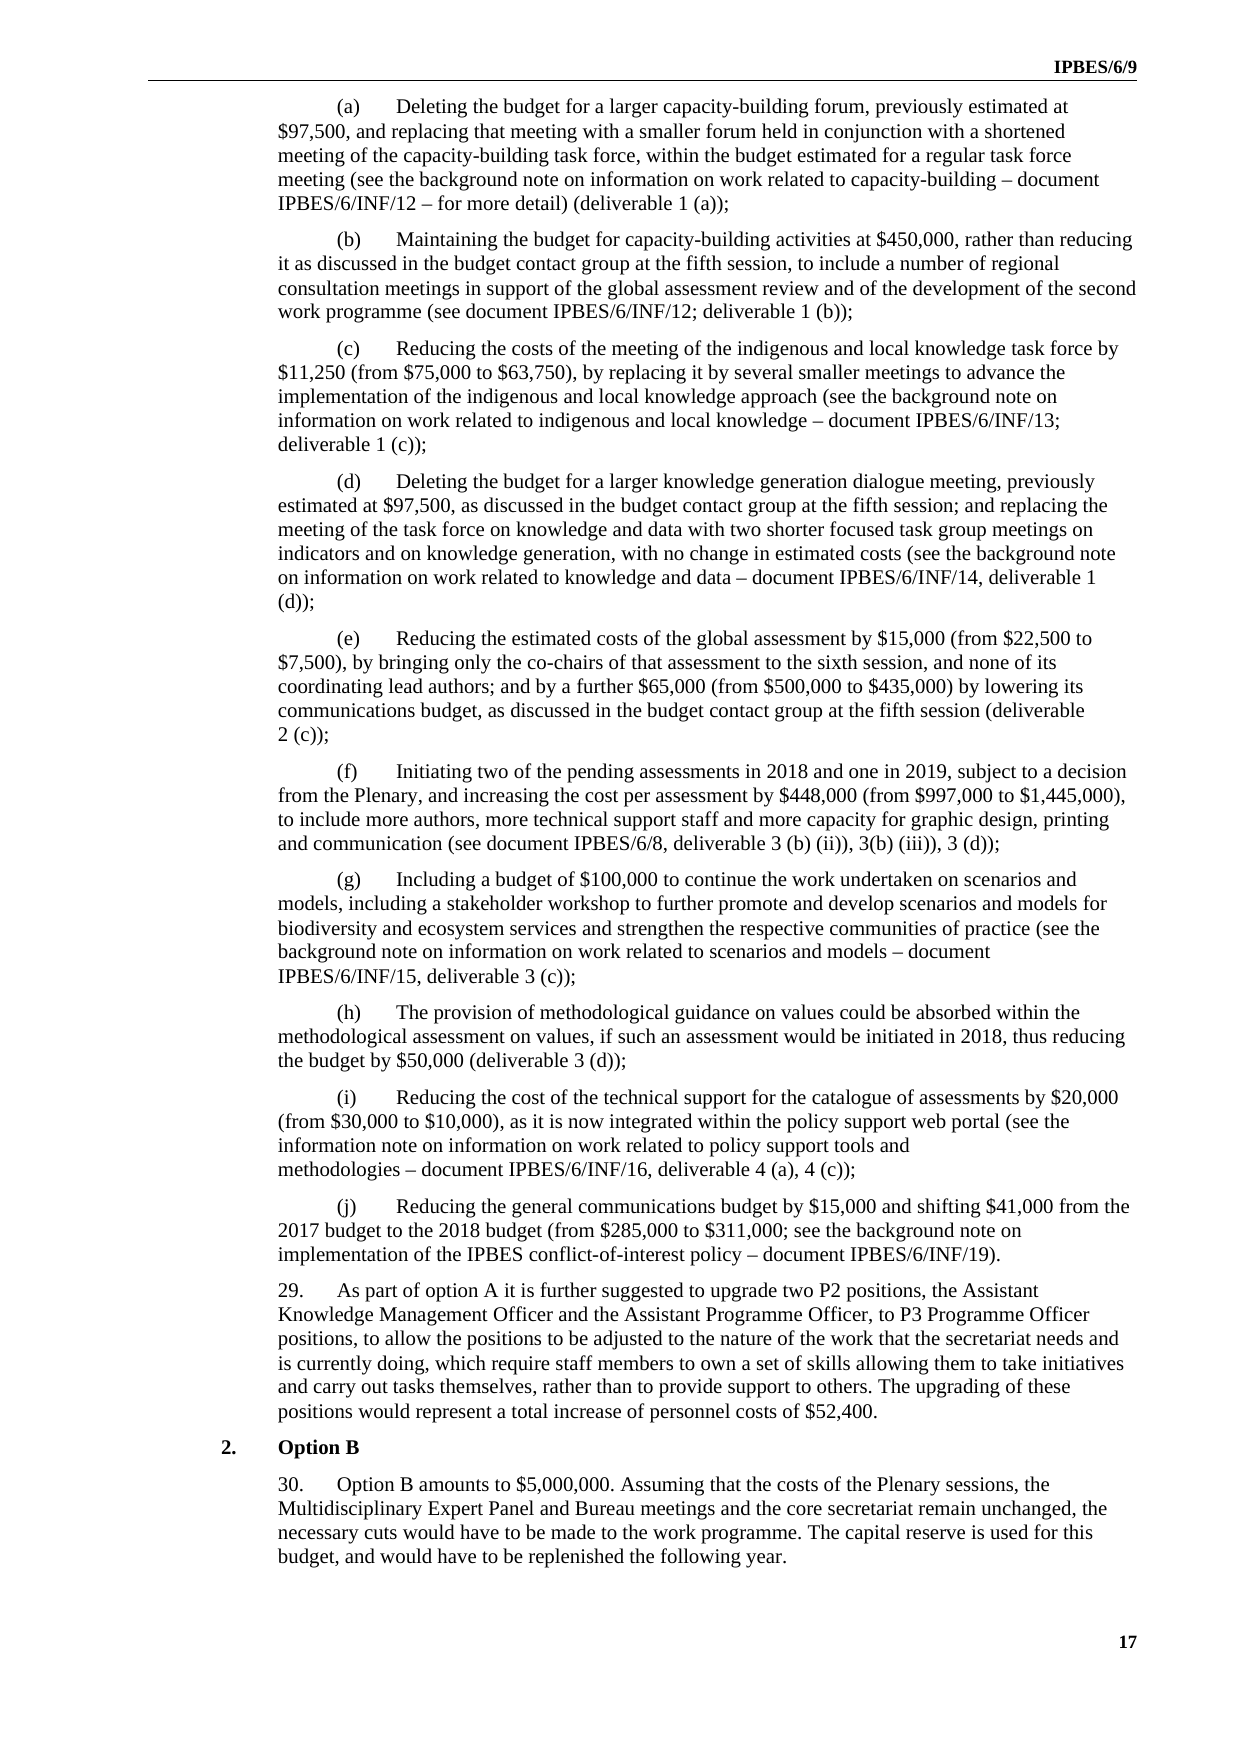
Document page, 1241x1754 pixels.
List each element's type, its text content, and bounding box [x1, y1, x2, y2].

text 2. Option B [148, 1435, 1107, 1459]
list Deleting the budget for a larger capacity-building forum, previously estimated at $97,500, and replacing that meeting with a smaller forum held in conjunction with a shortened meeting of the capacity-building task force, within the budget estimated for a regular task force meeting (see the background note on information on work related to capacity-building – document IPBES/6/INF/12 – for more detail) (deliverable 1 (a)); [278, 94, 1137, 215]
list Reducing the estimated costs of the global assessment by $15,000 (from $22,500 to $7,500), by bringing only the co-chairs of that assessment to the sixth session, and none of its coordinating lead authors; and by a further $65,000 (from $500,000 to $435,000) by lowering its communications budget, as discussed in the budget contact group at the fifth session (deliverable 2 (c)); [278, 626, 1137, 746]
list Maintaining the budget for capacity-building activities at $450,000, rather than reducing it as discussed in the budget contact group at the fifth session, to include a number of regional consultation meetings in support of the global assessment review and of the development of the second work programme (see document IPBES/6/INF/12; deliverable 1 (b)); [278, 227, 1137, 323]
list The provision of methodological guidance on values could be absorbed within the methodological assessment on values, if such an assessment would be initiated in 2018, thus reducing the budget by $50,000 (deliverable 3 (d)); [278, 1000, 1137, 1072]
list Reducing the cost of the technical support for the catalogue of assessments by $20,000 (from $30,000 to $10,000), as it is now integrated within the policy support web portal (see the information note on information on work related to policy support tools and methodologies – document IPBES/6/INF/16, deliverable 4 (a), 4 (c)); [278, 1085, 1137, 1181]
list Reducing the costs of the meeting of the indigenous and local knowledge task force by $11,250 (from $75,000 to $63,750), by replacing it by several smaller meetings to advance the implementation of the indigenous and local knowledge approach (see the background note on information on work related to indigenous and local knowledge – document IPBES/6/INF/13; deliverable 1 (c)); [278, 336, 1137, 456]
list As part of option A it is further suggested to upgrade two P2 positions, the Assistant Knowledge Management Officer and the Assistant Programme Officer, to P3 Programme Officer positions, to allow the positions to be adjusted to the nature of the work that the secretariat needs and is currently doing, which require staff members to own a set of skills allowing them to take initiatives and carry out tasks themselves, rather than to provide support to others. The upgrading of these positions would represent a total increase of personnel costs of $52,400. [278, 1278, 1137, 1423]
list Reducing the general communications budget by $15,000 and shifting $41,000 from the 2017 budget to the 2018 budget (from $285,000 to $311,000; see the background note on implementation of the IPBES conflict-of-interest policy – document IPBES/6/INF/19). [278, 1193, 1137, 1266]
list Deleting the budget for a larger knowledge generation dialogue meeting, previously estimated at $97,500, as discussed in the budget contact group at the fifth session; and replacing the meeting of the task force on knowledge and data with two shorter focused task group meetings on indicators and on knowledge generation, with no change in estimated costs (see the background note on information on work related to knowledge and data – document IPBES/6/INF/14, deliverable 1 (d)); [278, 469, 1137, 613]
list Including a budget of $100,000 to continue the work undertaken on scenarios and models, including a stakeholder workshop to further promote and develop scenarios and models for biodiversity and ecosystem services and strengthen the respective communities of practice (see the background note on information on work related to scenarios and models – document IPBES/6/INF/15, deliverable 3 (c)); [278, 867, 1137, 988]
list Option B amounts to $5,000,000. Assuming that the costs of the Plenary sessions, the Multidisciplinary Expert Panel and Bureau meetings and the core secretariat remain unchanged, the necessary cuts would have to be made to the work programme. The capital reserve is used for this budget, and would have to be replenished the following year. [278, 1472, 1137, 1568]
list Initiating two of the pending assessments in 2018 and one in 2019, subject to a decision from the Plenary, and increasing the cost per assessment by $448,000 (from $997,000 to $1,445,000), to include more authors, more technical support staff and more capacity for graphic design, printing and communication (see document IPBES/6/8, deliverable 3 (b) (ii)), 3(b) (iii)), 3 (d)); [278, 758, 1137, 855]
